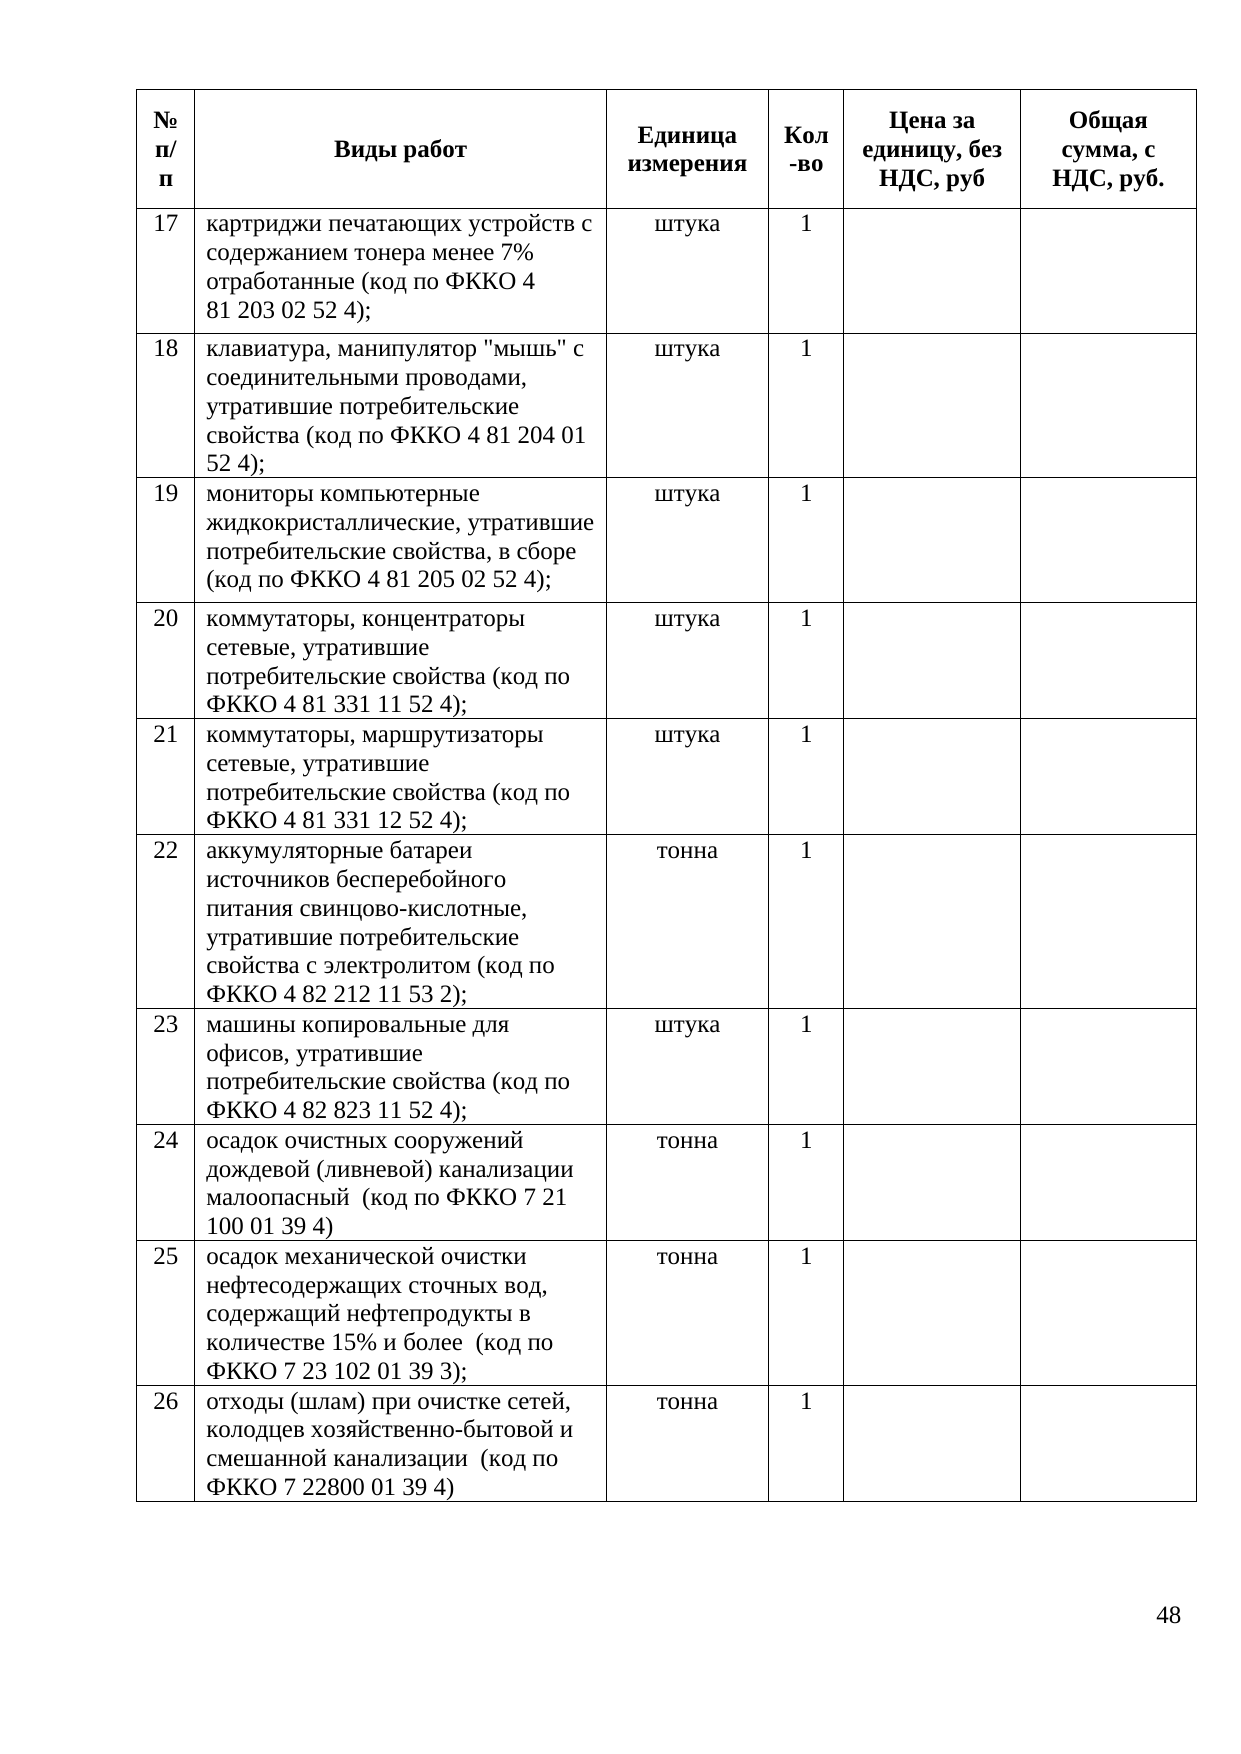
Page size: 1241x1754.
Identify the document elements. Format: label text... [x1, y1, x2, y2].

table_cell [844, 719, 1020, 834]
table_cell [844, 1009, 1020, 1124]
table_cell 1 [769, 209, 843, 332]
table_cell 25 [137, 1241, 194, 1385]
table_cell 1 [769, 603, 843, 718]
table_cell 17 [137, 209, 194, 332]
table_header № п/п [137, 90, 194, 207]
table_cell 1 [769, 1009, 843, 1124]
table_cell 21 [137, 719, 194, 834]
table_cell 24 [137, 1125, 194, 1240]
table_cell тонна [607, 1125, 768, 1240]
table_cell 20 [137, 603, 194, 718]
table_cell штука [607, 478, 768, 602]
table_cell 18 [137, 334, 194, 477]
table_cell коммутаторы, маршрутизаторы сетевые, утратившие потребительские свойства (код по ФККО 4 81 331 12 52 4); [195, 719, 606, 834]
table_cell [1021, 334, 1196, 477]
table_cell [844, 603, 1020, 718]
table_cell [1021, 835, 1196, 1008]
table_cell [844, 334, 1020, 477]
table_cell [844, 835, 1020, 1008]
table_cell [844, 478, 1020, 602]
table_cell осадок механической очистки нефтесодержащих сточных вод, содержащий нефтепродукты в количестве 15% и более (код по ФККО 7 23 102 01 39 3); [195, 1241, 606, 1385]
table_cell 1 [769, 1125, 843, 1240]
table_cell 1 [769, 719, 843, 834]
table_cell штука [607, 719, 768, 834]
table_cell тонна [607, 1241, 768, 1385]
table_cell штука [607, 1009, 768, 1124]
table_cell аккумуляторные батареи источников бесперебойного питания свинцово-кислотные, утратившие потребительские свойства с электролитом (код по ФККО 4 82 212 11 53 2); [195, 835, 606, 1008]
table_header Единица измерения [607, 90, 768, 207]
table_cell [1021, 1009, 1196, 1124]
table_cell [1021, 1386, 1196, 1501]
table_cell [1021, 603, 1196, 718]
table_header Кол-во [769, 90, 843, 207]
table_header Виды работ [195, 90, 606, 207]
table_cell осадок очистных сооружений дождевой (ливневой) канализации малоопасный (код по ФККО 7 21 100 01 39 4) [195, 1125, 606, 1240]
table_cell тонна [607, 1386, 768, 1501]
table_cell машины копировальные для офисов, утратившие потребительские свойства (код по ФККО 4 82 823 11 52 4); [195, 1009, 606, 1124]
table_cell отходы (шлам) при очистке сетей, колодцев хозяйственно-бытовой и смешанной канализации (код по ФККО 7 22800 01 39 4) [195, 1386, 606, 1501]
table_cell 26 [137, 1386, 194, 1501]
table_cell клавиатура, манипулятор "мышь" с соединительными проводами, утратившие потребительские свойства (код по ФККО 4 81 204 01 52 4); [195, 334, 606, 477]
table_cell [844, 1125, 1020, 1240]
table_cell мониторы компьютерные жидкокристаллические, утратившие потребительские свойства, в сборе (код по ФККО 4 81 205 02 52 4); [195, 478, 606, 602]
table_cell 1 [769, 835, 843, 1008]
table_cell [1021, 478, 1196, 602]
table_cell штука [607, 603, 768, 718]
table_cell [1021, 1241, 1196, 1385]
table_cell [844, 1386, 1020, 1501]
table_cell 19 [137, 478, 194, 602]
table_cell 23 [137, 1009, 194, 1124]
table_header Цена за единицу, без НДС, руб [844, 90, 1020, 207]
table_cell 1 [769, 334, 843, 477]
table_cell штука [607, 209, 768, 332]
table_cell 1 [769, 478, 843, 602]
table_cell 1 [769, 1241, 843, 1385]
table_cell картриджи печатающих устройств с содержанием тонера менее 7% отработанные (код по ФККО 4 81 203 02 52 4); [195, 209, 606, 332]
table_cell [1021, 209, 1196, 332]
table_cell [844, 209, 1020, 332]
table_cell [844, 1241, 1020, 1385]
table_cell штука [607, 334, 768, 477]
table_cell тонна [607, 835, 768, 1008]
table_cell коммутаторы, концентраторы сетевые, утратившие потребительские свойства (код по ФККО 4 81 331 11 52 4); [195, 603, 606, 718]
table_cell 22 [137, 835, 194, 1008]
table_header Общая сумма, с НДС, руб. [1021, 90, 1196, 207]
table_cell [1021, 1125, 1196, 1240]
table_cell 1 [769, 1386, 843, 1501]
table_cell [1021, 719, 1196, 834]
